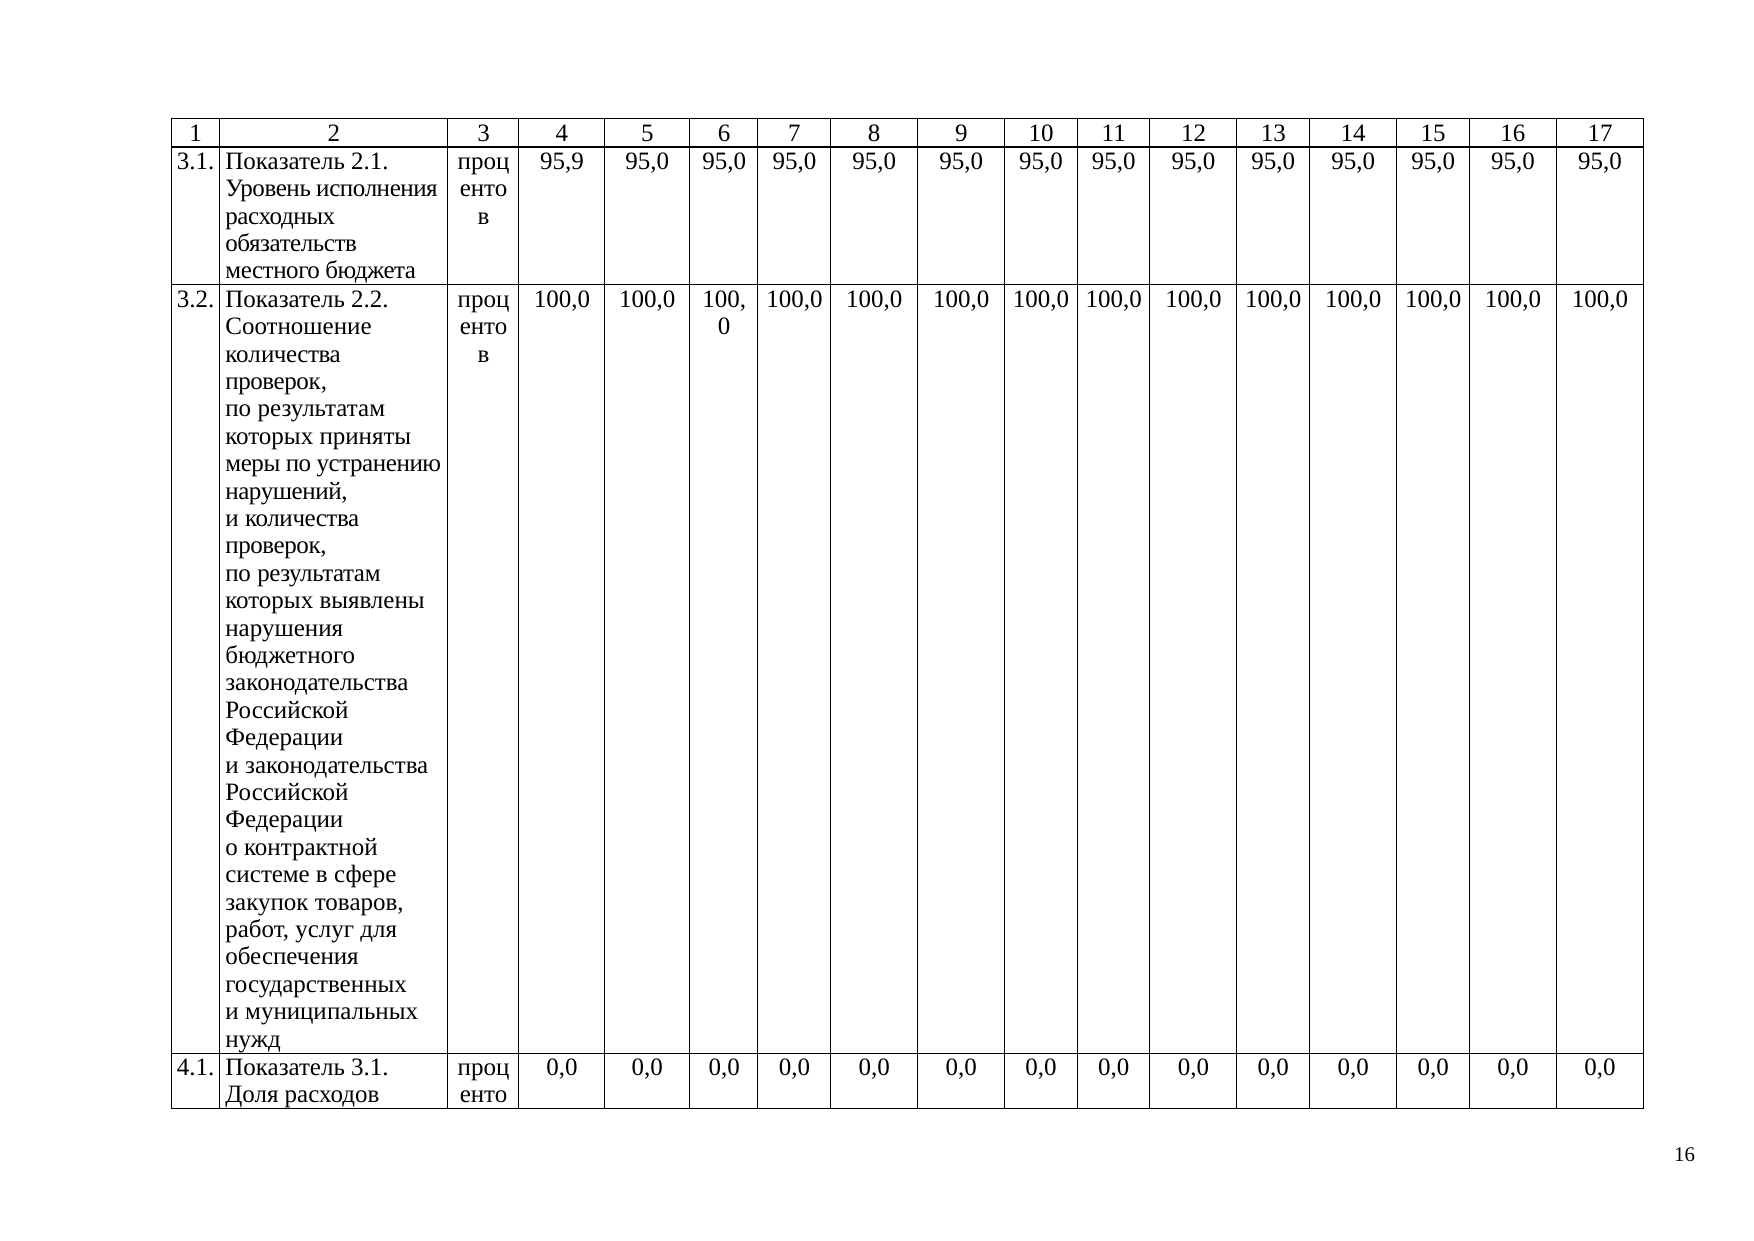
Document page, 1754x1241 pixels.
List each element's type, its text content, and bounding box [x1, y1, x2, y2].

table_cell 0,0 [1397, 1054, 1469, 1108]
table_header 2 [220, 119, 447, 146]
table_cell 4.1. [172, 1054, 219, 1108]
table_cell 0,0 [918, 1054, 1004, 1108]
table_cell процентов [448, 148, 518, 284]
table_cell 95,0 [758, 148, 830, 284]
table_cell 95,0 [1005, 148, 1077, 284]
table_cell 100,0 [1150, 285, 1236, 1052]
table_cell 95,0 [831, 148, 917, 284]
table_cell 100,0 [1237, 285, 1309, 1052]
table_cell 0,0 [519, 1054, 604, 1108]
table_header 6 [690, 119, 757, 146]
table_header 7 [758, 119, 830, 146]
table_cell процентов [448, 285, 518, 1052]
table_cell 0,0 [605, 1054, 689, 1108]
table_header 9 [918, 119, 1004, 146]
table_cell 100,0 [605, 285, 689, 1052]
table_header 16 [1470, 119, 1556, 146]
table_cell 95,0 [918, 148, 1004, 284]
table_cell 95,0 [1470, 148, 1556, 284]
table_cell 100,0 [690, 285, 757, 1052]
table_cell 0,0 [758, 1054, 830, 1108]
table_cell Показатель 2.2. Соотношение количества проверок, по результатам которых приняты меры по устранению нарушений, и количества проверок, по результатам которых выявлены нарушения бюджетного законодательства Российской Федерации и законодательства Российской Федерации о контрактной системе в сфере закупок товаров, работ, услуг для обеспечения государственных и муниципальных нужд [220, 285, 447, 1052]
table_cell 100,0 [519, 285, 604, 1052]
table_header 4 [519, 119, 604, 146]
table_cell 0,0 [831, 1054, 917, 1108]
table_cell 100,0 [1005, 285, 1077, 1052]
table_cell 100,0 [758, 285, 830, 1052]
table_header 10 [1005, 119, 1077, 146]
table_cell 0,0 [690, 1054, 757, 1108]
table_cell 95,0 [1310, 148, 1396, 284]
table_cell 3.2. [172, 285, 219, 1052]
table_cell 100,0 [918, 285, 1004, 1052]
table_cell 100,0 [1310, 285, 1396, 1052]
table_cell Показатель 2.1. Уровень исполнения расходных обязательств местного бюджета [220, 148, 447, 284]
table_cell процентов [448, 1054, 518, 1108]
table_header 1 [172, 119, 219, 146]
table_cell 0,0 [1470, 1054, 1556, 1108]
table_header 14 [1310, 119, 1396, 146]
table_cell 95,0 [1078, 148, 1149, 284]
table_cell 95,0 [1557, 148, 1643, 284]
table_cell 0,0 [1557, 1054, 1643, 1108]
table_header 5 [605, 119, 689, 146]
table_cell 100,0 [1397, 285, 1469, 1052]
table_header 12 [1150, 119, 1236, 146]
table_cell 100,0 [1470, 285, 1556, 1052]
table_header 13 [1237, 119, 1309, 146]
table_header 11 [1078, 119, 1149, 146]
table_header 15 [1397, 119, 1469, 146]
table_cell 0,0 [1237, 1054, 1309, 1108]
table_cell 95,9 [519, 148, 604, 284]
table_cell 0,0 [1005, 1054, 1077, 1108]
table_cell 0,0 [1078, 1054, 1149, 1108]
table_cell 3.1. [172, 148, 219, 284]
table_cell 100,0 [831, 285, 917, 1052]
table_header 3 [448, 119, 518, 146]
table_cell 95,0 [1397, 148, 1469, 284]
table_cell 95,0 [1150, 148, 1236, 284]
table_cell 95,0 [605, 148, 689, 284]
table_cell 95,0 [690, 148, 757, 284]
table_cell 0,0 [1150, 1054, 1236, 1108]
table_header 8 [831, 119, 917, 146]
table_cell 95,0 [1237, 148, 1309, 284]
table_cell 100,0 [1557, 285, 1643, 1052]
table_header 17 [1557, 119, 1643, 146]
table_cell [220, 1054, 447, 1108]
table_cell 0,0 [1310, 1054, 1396, 1108]
table_cell 100,0 [1078, 285, 1149, 1052]
